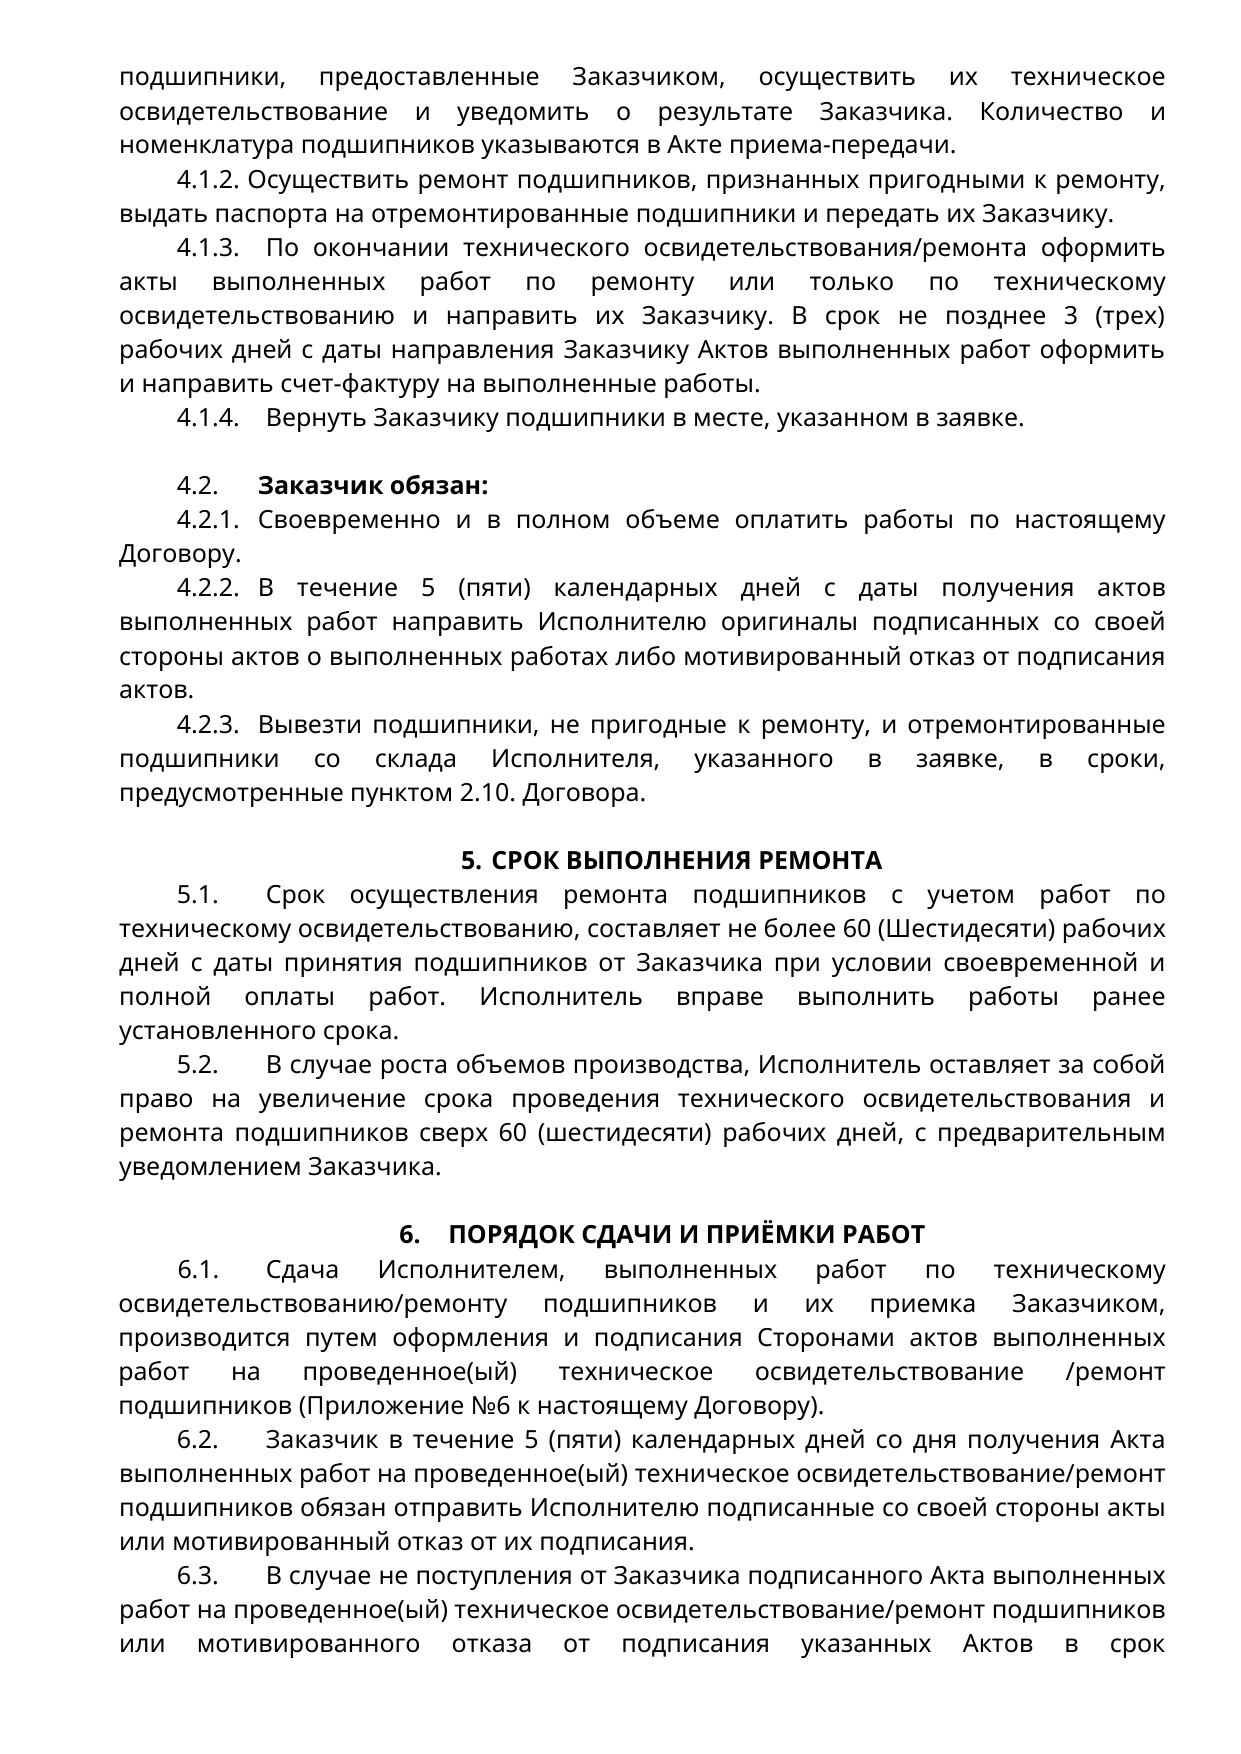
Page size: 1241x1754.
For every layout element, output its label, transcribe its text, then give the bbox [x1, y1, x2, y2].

list Своевременно и в полном объеме оплатить работы по настоящему Договору. [119, 502, 1167, 570]
list В случае роста объемов производства, Исполнитель оставляет за собой право на увеличение срока проведения технического освидетельствования и ремонта подшипников сверх 60 (шестидесяти) рабочих дней, с предварительным уведомлением Заказчика. [119, 1047, 1167, 1183]
list Срок осуществления ремонта подшипников с учетом работ по техническому освидетельствованию, составляет не более 60 (Шестидесяти) рабочих дней с даты принятия подшипников от Заказчика при условии своевременной и полной оплаты работ. Исполнитель вправе выполнить работы ранее установленного срока. [119, 877, 1167, 1047]
list Сдача Исполнителем, выполненных работ по техническому освидетельствованию/ремонту подшипников и их приемка Заказчиком, производится путем оформления и подписания Сторонами актов выполненных работ на проведенное(ый) техническое освидетельствование /ремонт подшипников (Приложение №6 к настоящему Договору). [118, 1251, 1167, 1422]
list В течение 5 (пяти) календарных дней с даты получения актов выполненных работ направить Исполнителю оригиналы подписанных со своей стороны актов о выполненных работах либо мотивированный отказ от подписания актов. [119, 570, 1167, 706]
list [119, 59, 1167, 161]
list СРОК ВЫПОЛНЕНИЯ РЕМОНТА [119, 842, 1167, 877]
list Вернуть Заказчику подшипники в месте, указанном в заявке. [119, 400, 1167, 434]
list Вывезти подшипники, не пригодные к ремонту, и отремонтированные подшипники со склада Исполнителя, указанного в заявке, в сроки, предусмотренные пунктом 2.10. Договора. [119, 706, 1167, 808]
list Заказчик в течение 5 (пяти) календарных дней со дня получения Акта выполненных работ на проведенное(ый) техническое освидетельствование/ремонт подшипников обязан отправить Исполнителю подписанные со своей стороны акты или мотивированный отказ от их подписания. [119, 1422, 1167, 1558]
list По окончании технического освидетельствования/ремонта оформить акты выполненных работ по ремонту или только по техническому освидетельствованию и направить их Заказчику. В срок не позднее 3 (трех) рабочих дней с даты направления Заказчику Актов выполненных работ оформить и направить счет-фактуру на выполненные работы. [119, 229, 1167, 400]
list ПОРЯДОК СДАЧИ И ПРИЁМКИ РАБОТ [158, 1217, 1167, 1251]
list Заказчик обязан: [119, 468, 1167, 502]
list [119, 1558, 1167, 1660]
list Осуществить ремонт подшипников, признанных пригодными к ремонту, выдать паспорта на отремонтированные подшипники и передать их Заказчику. [119, 161, 1167, 229]
